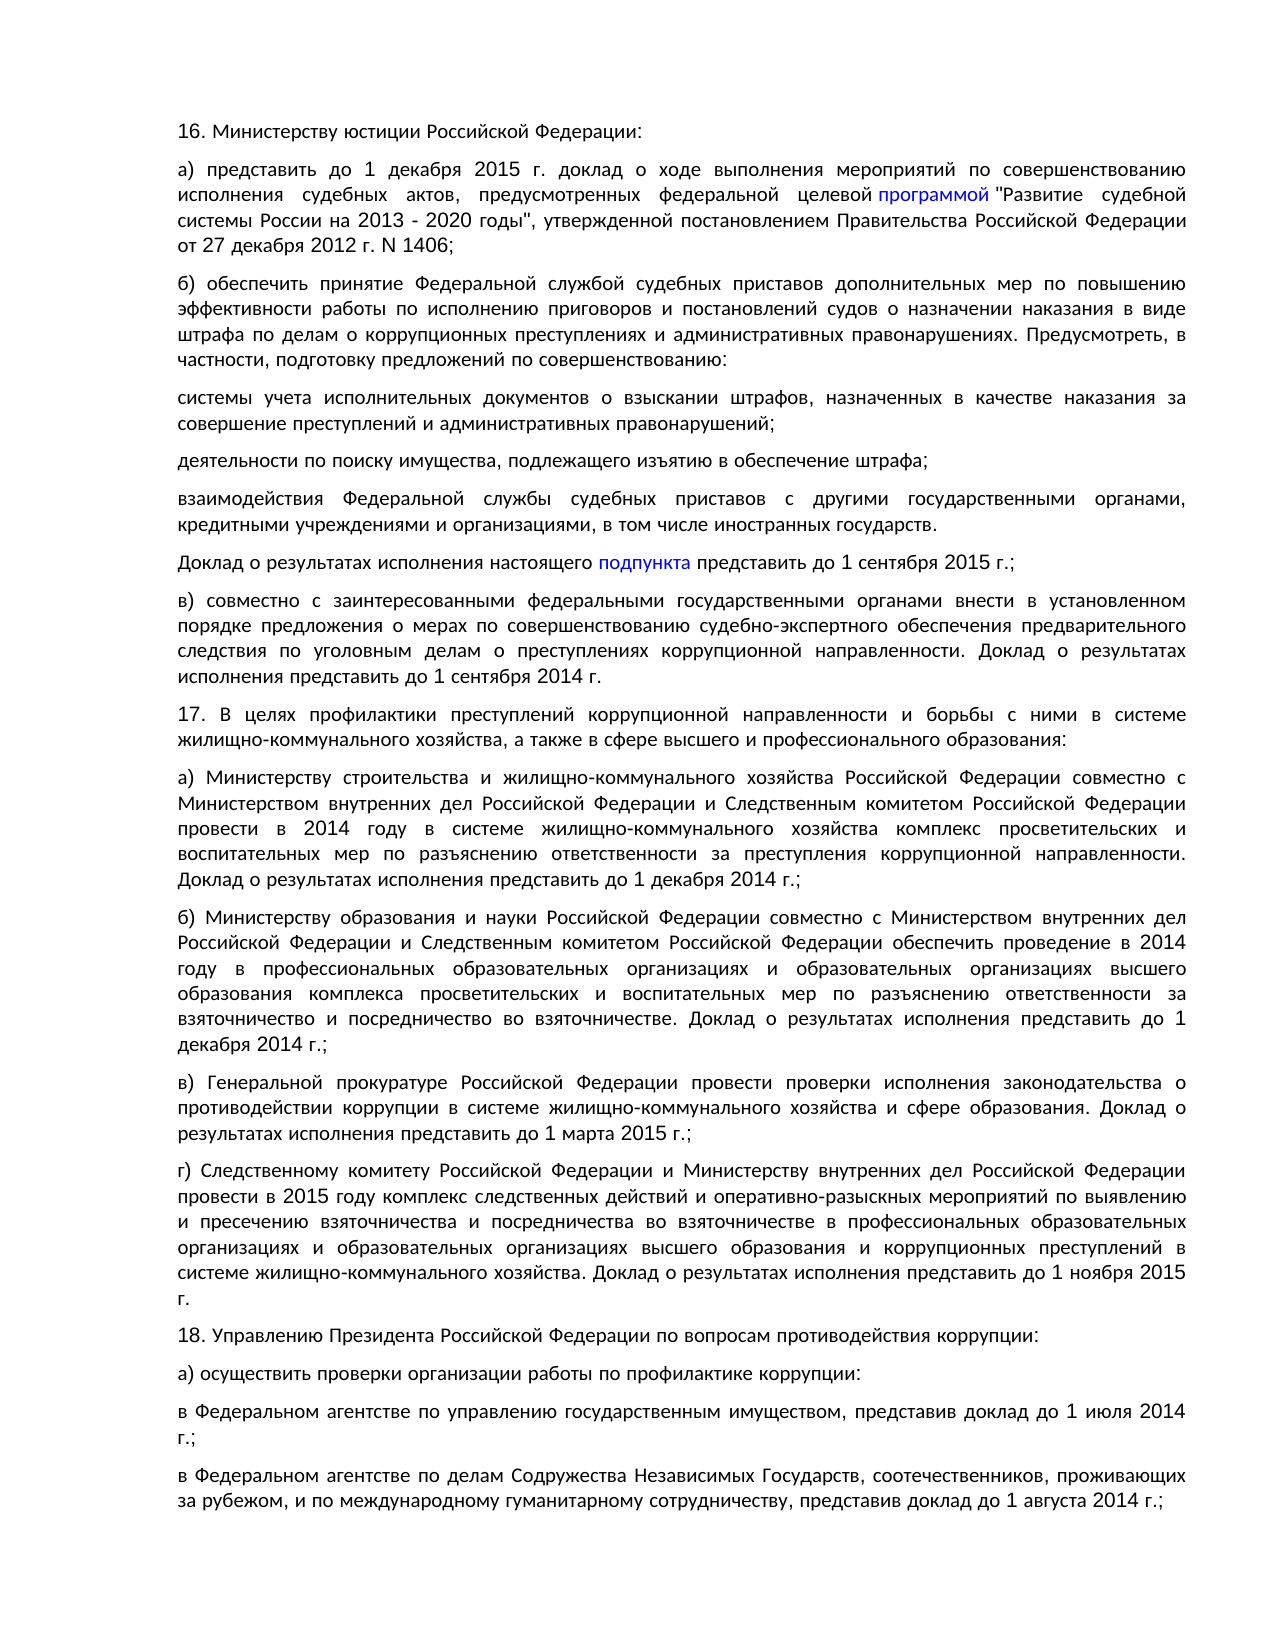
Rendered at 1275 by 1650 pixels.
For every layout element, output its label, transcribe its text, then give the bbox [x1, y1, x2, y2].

text в Федеральном агентстве по управлению государственным имуществом, представив доклад до 1 июля 2014 г.; [177, 1398, 1186, 1449]
text а) представить до 1 декабря 2015 г. доклад о ходе выполнения мероприятий по совершенствованию исполнения судебных актов, предусмотренных федеральной целевой программой "Развитие судебной системы России на 2013 - 2020 годы", утвержденной постановлением Правительства Российской Федерации от 27 декабря 2012 г. N 1406; [177, 156, 1186, 258]
text а) Министерству строительства и жилищно-коммунального хозяйства Российской Федерации совместно с Министерством внутренних дел Российской Федерации и Следственным комитетом Российской Федерации провести в 2014 году в системе жилищно-коммунального хозяйства комплекс просветительских и воспитательных мер по разъяснению ответственности за преступления коррупционной направленности. Доклад о результатах исполнения представить до 1 декабря 2014 г.; [177, 764, 1186, 891]
text 18. Управлению Президента Российской Федерации по вопросам противодействия коррупции: [177, 1323, 1186, 1348]
text системы учета исполнительных документов о взыскании штрафов, назначенных в качестве наказания за совершение преступлений и административных правонарушений; [177, 384, 1186, 435]
text б) обеспечить принятие Федеральной службой судебных приставов дополнительных мер по повышению эффективности работы по исполнению приговоров и постановлений судов о назначении наказания в виде штрафа по делам о коррупционных преступлениях и административных правонарушениях. Предусмотреть, в частности, подготовку предложений по совершенствованию: [177, 270, 1186, 372]
text 16. Министерству юстиции Российской Федерации: [177, 118, 1186, 143]
text г) Следственному комитету Российской Федерации и Министерству внутренних дел Российской Федерации провести в 2015 году комплекс следственных действий и оперативно-разыскных мероприятий по выявлению и пресечению взяточничества и посредничества во взяточничестве в профессиональных образовательных организациях и образовательных организациях высшего образования и коррупционных преступлений в системе жилищно-коммунального хозяйства. Доклад о результатах исполнения представить до 1 ноября 2015 г. [177, 1158, 1186, 1310]
text б) Министерству образования и науки Российской Федерации совместно с Министерством внутренних дел Российской Федерации и Следственным комитетом Российской Федерации обеспечить проведение в 2014 году в профессиональных образовательных организациях и образовательных организациях высшего образования комплекса просветительских и воспитательных мер по разъяснению ответственности за взяточничество и посредничество во взяточничестве. Доклад о результатах исполнения представить до 1 декабря 2014 г.; [177, 904, 1186, 1056]
text в) Генеральной прокуратуре Российской Федерации провести проверки исполнения законодательства о противодействии коррупции в системе жилищно-коммунального хозяйства и сфере образования. Доклад о результатах исполнения представить до 1 марта 2015 г.; [177, 1069, 1186, 1145]
text в Федеральном агентстве по делам Содружества Независимых Государств, соотечественников, проживающих за рубежом, и по международному гуманитарному сотрудничеству, представив доклад до 1 августа 2014 г.; [177, 1462, 1186, 1513]
text взаимодействия Федеральной службы судебных приставов с другими государственными органами, кредитными учреждениями и организациями, в том числе иностранных государств. [177, 486, 1186, 536]
text в) совместно с заинтересованными федеральными государственными органами внести в установленном порядке предложения о мерах по совершенствованию судебно-экспертного обеспечения предварительного следствия по уголовным делам о преступлениях коррупционной направленности. Доклад о результатах исполнения представить до 1 сентября 2014 г. [177, 587, 1186, 688]
text 17. В целях профилактики преступлений коррупционной направленности и борьбы с ними в системе жилищно-коммунального хозяйства, а также в сфере высшего и профессионального образования: [177, 701, 1186, 752]
text Доклад о результатах исполнения настоящего подпункта представить до 1 сентября 2015 г.; [177, 549, 1186, 574]
text а) осуществить проверки организации работы по профилактике коррупции: [177, 1361, 1186, 1386]
text деятельности по поиску имущества, подлежащего изъятию в обеспечение штрафа; [177, 448, 1186, 473]
